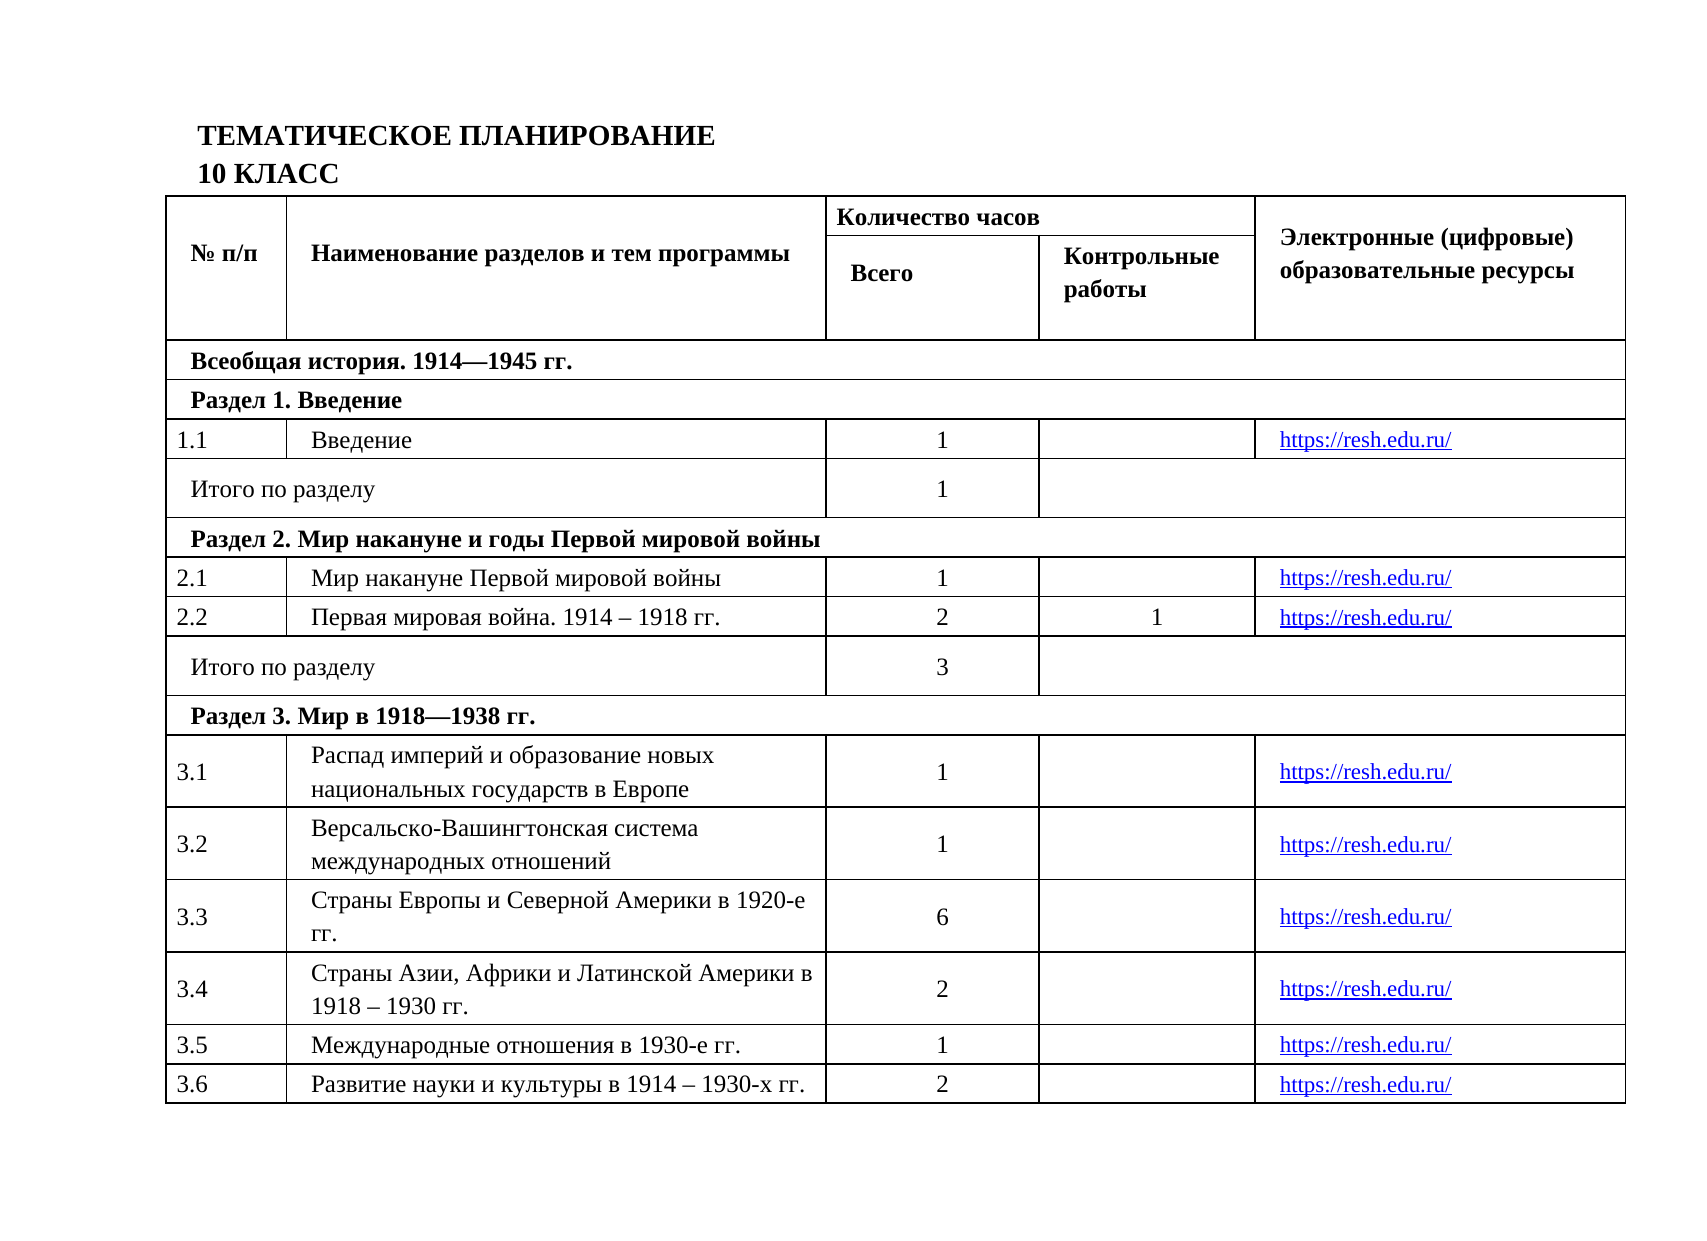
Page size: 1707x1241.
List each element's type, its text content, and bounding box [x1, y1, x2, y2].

table_cell 3.6 [167, 1065, 286, 1102]
table_cell Введение [287, 420, 825, 457]
table_cell [1040, 953, 1254, 1023]
table_cell 6 [827, 880, 1038, 951]
table_cell 1.1 [167, 420, 286, 457]
table_cell 2.2 [167, 597, 286, 635]
table_cell Международные отношения в 1930-е гг. [287, 1025, 825, 1063]
table_cell 1 [827, 808, 1038, 879]
table_cell [1040, 1025, 1254, 1063]
table_header № п/п [167, 197, 286, 339]
table_cell Итого по разделу [167, 459, 825, 517]
table_cell Первая мировая война. 1914 – 1918 гг. [287, 597, 825, 635]
table_cell 2 [827, 953, 1038, 1023]
table_cell Страны Азии, Африки и Латинской Америки в 1918 – 1930 гг. [287, 953, 825, 1023]
table_cell [1040, 558, 1254, 596]
table_cell 3.3 [167, 880, 286, 951]
table_cell Всего [827, 236, 1038, 339]
table_header Наименование разделов и тем программы [287, 197, 825, 339]
table_cell 3.1 [167, 736, 286, 806]
table_header Количество часов [827, 197, 1254, 234]
table_cell [1040, 459, 1625, 517]
text 10 КЛАСС [190, 157, 1618, 190]
table_cell 3 [827, 637, 1038, 694]
table_cell [1040, 637, 1625, 694]
table_cell [1040, 880, 1254, 951]
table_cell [1256, 1065, 1625, 1102]
table_cell Распад империй и образование новых национальных государств в Европе [287, 736, 825, 806]
table_cell https://resh.edu.ru/ [1256, 953, 1625, 1023]
table_cell Раздел 1. Введение [167, 380, 1625, 418]
table_cell https://resh.edu.ru/ [1256, 736, 1625, 806]
table_cell Итого по разделу [167, 637, 825, 694]
table_cell Раздел 3. Мир в 1918—1938 гг. [167, 696, 1625, 734]
text ТЕМАТИЧЕСКОЕ ПЛАНИРОВАНИЕ [190, 118, 1618, 152]
table_cell https://resh.edu.ru/ [1256, 420, 1625, 457]
table_cell 3.5 [167, 1025, 286, 1063]
table_cell [1040, 736, 1254, 806]
table_cell 1 [827, 736, 1038, 806]
table_cell https://resh.edu.ru/ [1256, 597, 1625, 635]
table_cell 1 [827, 459, 1038, 517]
table_cell https://resh.edu.ru/ [1256, 558, 1625, 596]
table_cell Раздел 2. Мир накануне и годы Первой мировой войны [167, 518, 1625, 556]
table_cell 1 [827, 420, 1038, 457]
table_cell 1 [827, 558, 1038, 596]
table_cell 1 [1040, 597, 1254, 635]
table_cell Всеобщая история. 1914—1945 гг. [167, 341, 1625, 379]
table_cell 3.2 [167, 808, 286, 879]
table_cell https://resh.edu.ru/ [1256, 880, 1625, 951]
table_cell [1040, 420, 1254, 457]
table_cell 2.1 [167, 558, 286, 596]
table_header Электронные (цифровые) образовательные ресурсы [1256, 197, 1625, 339]
table_cell 2 [827, 1065, 1038, 1102]
table_cell 2 [827, 597, 1038, 635]
table_cell [1040, 808, 1254, 879]
table_cell Контрольные работы [1040, 236, 1254, 339]
table_cell https://resh.edu.ru/ [1256, 808, 1625, 879]
table_cell 3.4 [167, 953, 286, 1023]
table_cell Мир накануне Первой мировой войны [287, 558, 825, 596]
table_cell Страны Европы и Северной Америки в 1920-е гг. [287, 880, 825, 951]
table_cell Версальско-Вашингтонская система международных отношений [287, 808, 825, 879]
table_cell Развитие науки и культуры в 1914 – 1930-х гг. [287, 1065, 825, 1102]
table_cell 1 [827, 1025, 1038, 1063]
table_cell [1040, 1065, 1254, 1102]
table_cell https://resh.edu.ru/ [1256, 1025, 1625, 1063]
